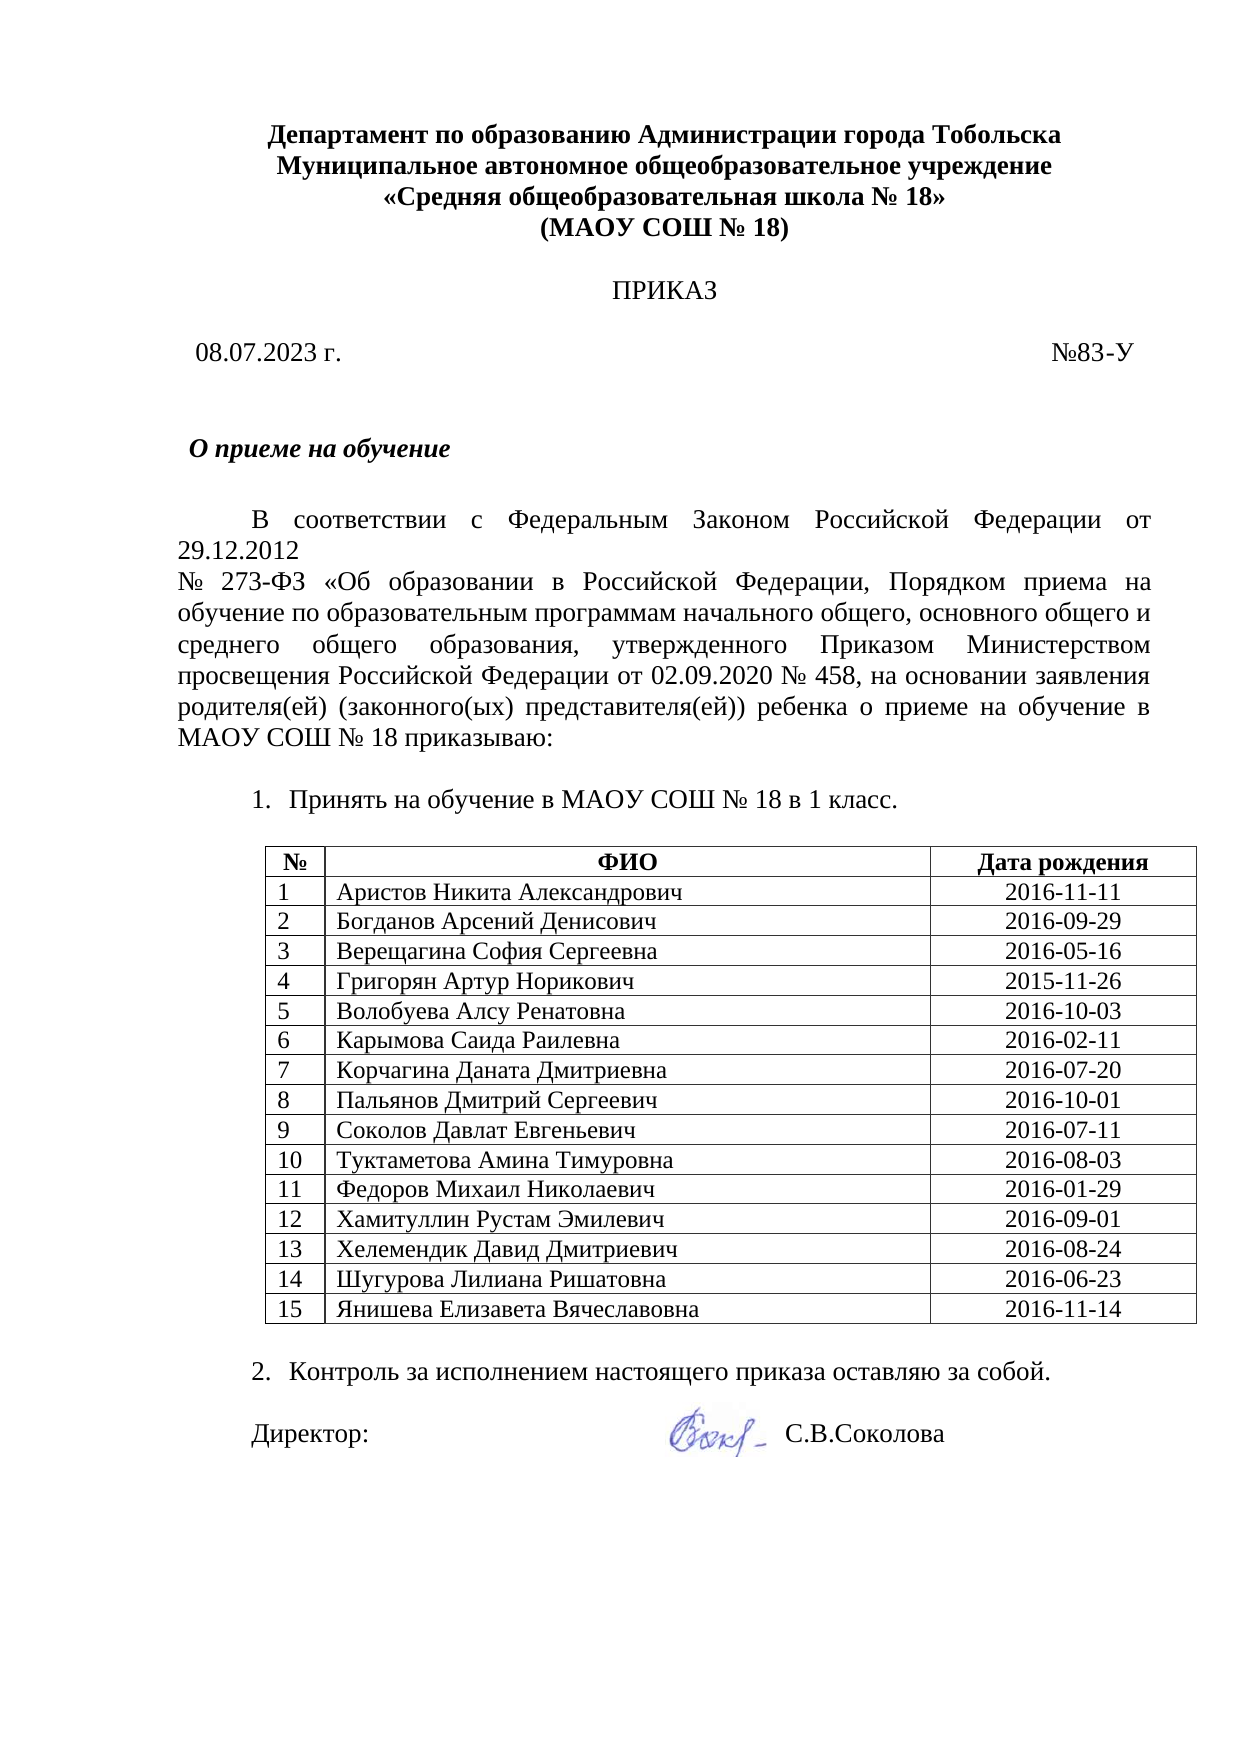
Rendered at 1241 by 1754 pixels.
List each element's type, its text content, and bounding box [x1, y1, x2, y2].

picture [663, 1402, 766, 1456]
table_cell 7 [266, 1055, 324, 1084]
table_cell 2016-11-14 [931, 1294, 1196, 1322]
table_cell 4 [266, 966, 324, 995]
table_cell 3 [266, 936, 324, 965]
table_cell 2016-09-29 [931, 906, 1196, 935]
table_cell Волобуева Алсу Ренатовна [326, 996, 930, 1024]
table_cell Григорян Артур Норикович [326, 966, 930, 995]
text Директор: С.В.Соколова [177, 1417, 663, 1448]
table_cell Федоров Михаил Николаевич [326, 1175, 930, 1203]
text ПРИКАЗ [177, 274, 1152, 305]
table_cell 2016-10-03 [931, 996, 1196, 1024]
table_cell 2016-01-29 [931, 1175, 1196, 1203]
text В соответствии с Федеральным Законом Российской Федерации от 29.12.2012 № 273-ФЗ «Об образовании в Российской Федерации, Порядком приема на обучение по образовательным программам начального общего, основного общего и среднего общего образования, утвержденного Приказом Министерством просвещения Российской Федерации от 02.09.2020 № 458, на основании заявления родителя(ей) (законного(ых) представителя(ей)) ребенка о приеме на обучение в МАОУ СОШ № 18 приказываю: [177, 503, 1152, 752]
table_cell 2016-10-01 [931, 1085, 1196, 1114]
table_cell 12 [266, 1204, 324, 1233]
table_cell Пальянов Дмитрий Сергеевич [326, 1085, 930, 1114]
text Муниципальное автономное общеобразовательное учреждение [177, 149, 1152, 180]
text «Средняя общеобразовательная школа № 18» [177, 180, 1152, 212]
table_header Дата рождения [931, 847, 1196, 876]
table_cell Туктаметова Амина Тимуровна [326, 1145, 930, 1173]
table_cell 2016-05-16 [931, 936, 1196, 965]
table_cell 9 [266, 1115, 324, 1144]
table_cell 1 [266, 877, 324, 905]
table_cell 13 [266, 1234, 324, 1263]
table_cell 2016-02-11 [931, 1026, 1196, 1054]
table_cell 15 [266, 1294, 324, 1322]
table_cell Янишева Елизавета Вячеславовна [326, 1294, 930, 1322]
table_cell 2016-07-20 [931, 1055, 1196, 1084]
table_cell Аристов Никита Александрович [326, 877, 930, 905]
table_cell 2016-08-24 [931, 1234, 1196, 1263]
table_header О приеме на обучение [177, 432, 691, 503]
table_cell 14 [266, 1264, 324, 1293]
text (МАОУ СОШ № 18) [177, 212, 1152, 243]
text 08.07.2023 г. №83-У [177, 336, 1152, 367]
table_cell Верещагина София Сергеевна [326, 936, 930, 965]
table_cell 5 [266, 996, 324, 1024]
table_header № [266, 847, 324, 876]
table_cell Шугурова Лилиана Ришатовна [326, 1264, 930, 1293]
table_cell 2016-11-11 [931, 877, 1196, 905]
list Контроль за исполнением настоящего приказа оставляю за собой. [251, 1354, 1152, 1386]
table_cell Карымова Саида Раилевна [326, 1026, 930, 1054]
table_cell Корчагина Даната Дмитриевна [326, 1055, 930, 1084]
table_header ФИО [326, 847, 930, 876]
table_cell 8 [266, 1085, 324, 1114]
table_cell 6 [266, 1026, 324, 1054]
text Департамент по образованию Администрации города Тобольска [177, 118, 1152, 149]
table_cell Хамитуллин Рустам Эмилевич [326, 1204, 930, 1233]
text Директор: С.В.Соколова [766, 1417, 1152, 1448]
list Принять на обучение в МАОУ СОШ № 18 в 1 класс. [251, 783, 1152, 814]
table_cell Богданов Арсений Денисович [326, 906, 930, 935]
table_cell 2016-07-11 [931, 1115, 1196, 1144]
table_cell 2015-11-26 [931, 966, 1196, 995]
table_cell 2 [266, 906, 324, 935]
table_cell 10 [266, 1145, 324, 1173]
table_cell 2016-09-01 [931, 1204, 1196, 1233]
table_cell Соколов Давлат Евгеньевич [326, 1115, 930, 1144]
table_cell 11 [266, 1175, 324, 1203]
table_cell Хелемендик Давид Дмитриевич [326, 1234, 930, 1263]
table_cell 2016-08-03 [931, 1145, 1196, 1173]
table_cell 2016-06-23 [931, 1264, 1196, 1293]
